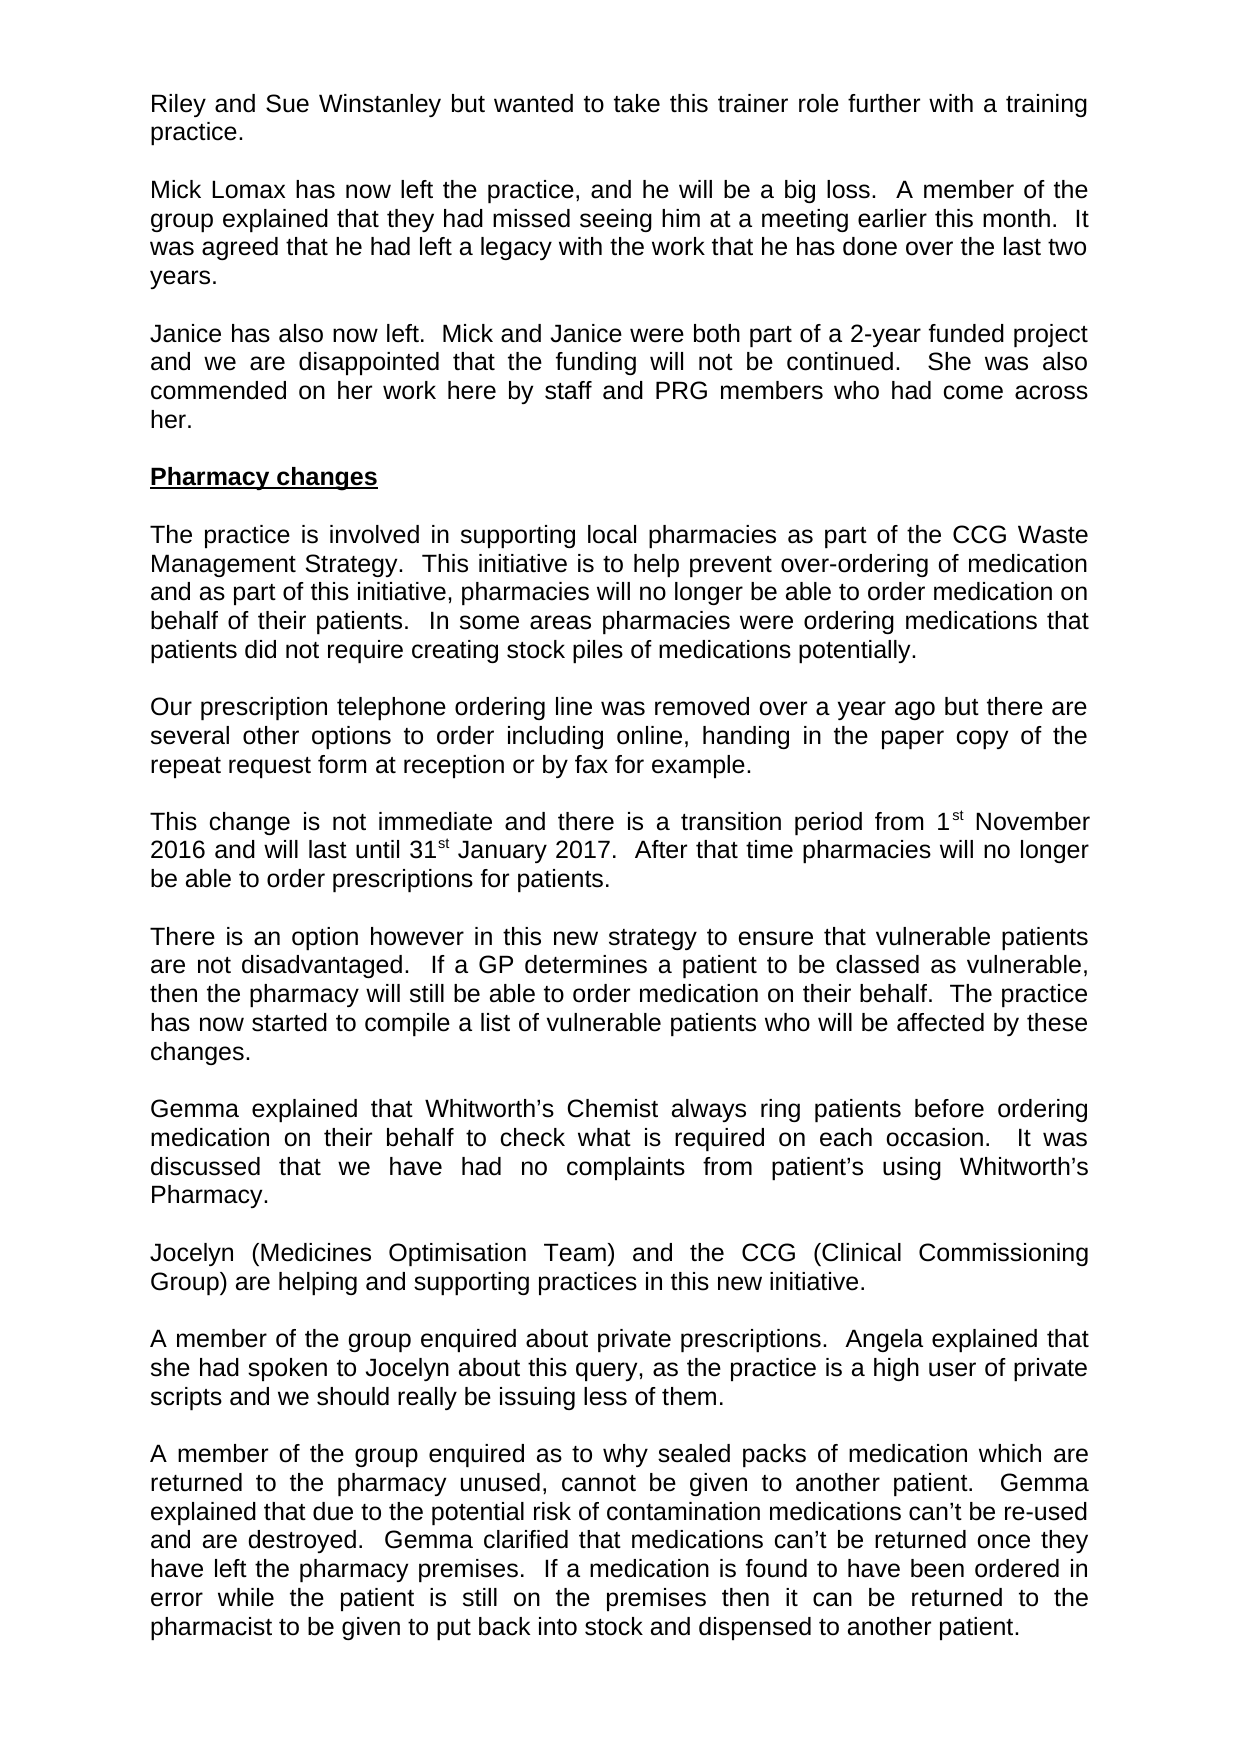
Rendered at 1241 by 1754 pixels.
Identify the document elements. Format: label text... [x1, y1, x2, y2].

text Pharmacy changes [150, 462, 1090, 491]
text Our prescription telephone ordering line was removed over a year ago but there are several other options to order including online, handing in the paper copy of the repeat request form at reception or by fax for example. [150, 692, 1090, 779]
text Mick Lomax has now left the practice, and he will be a big loss. A member of the group explained that they had missed seeing him at a meeting earlier this month. It was agreed that he had left a legacy with the work that he has done over the last two years. [150, 175, 1090, 290]
text Jocelyn (Medicines Optimisation Team) and the CCG (Clinical Commissioning Group) are helping and supporting practices in this new initiative. [150, 1238, 1090, 1295]
text There is an option however in this new strategy to ensure that vulnerable patients are not disadvantaged. If a GP determines a patient to be classed as vulnerable, then the pharmacy will still be able to order medication on their behalf. The practice has now started to compile a list of vulnerable patients who will be affected by these changes. [150, 922, 1090, 1065]
text A member of the group enquired about private prescriptions. Angela explained that she had spoken to Jocelyn about this query, as the practice is a high user of private scripts and we should really be issuing less of them. [150, 1324, 1090, 1410]
text A member of the group enquired as to why sealed packs of medication which are returned to the pharmacy unused, cannot be given to another patient. Gemma explained that due to the potential risk of contamination medications can’t be re-used and are destroyed. Gemma clarified that medications can’t be returned once they have left the pharmacy premises. If a medication is found to have been ordered in error while the patient is still on the premises then it can be returned to the pharmacist to be given to put back into stock and dispensed to another patient. [150, 1439, 1090, 1640]
text Gemma explained that Whitworth’s Chemist always ring patients before ordering medication on their behalf to check what is required on each occasion. It was discussed that we have had no complaints from patient’s using Whitworth’s Pharmacy. [150, 1094, 1090, 1209]
text The practice is involved in supporting local pharmacies as part of the CCG Waste Management Strategy. This initiative is to help prevent over-ordering of medication and as part of this initiative, pharmacies will no longer be able to order medication on behalf of their patients. In some areas pharmacies were ordering medications that patients did not require creating stock piles of medications potentially. [150, 520, 1090, 664]
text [150, 89, 1090, 146]
text This change is not immediate and there is a transition period from 1st November 2016 and will last until 31st January 2017. After that time pharmacies will no longer be able to order prescriptions for patients. [150, 807, 1090, 893]
text Janice has also now left. Mick and Janice were both part of a 2-year funded project and we are disappointed that the funding will not be continued. She was also commended on her work here by staff and PRG members who had come across her. [150, 319, 1090, 434]
